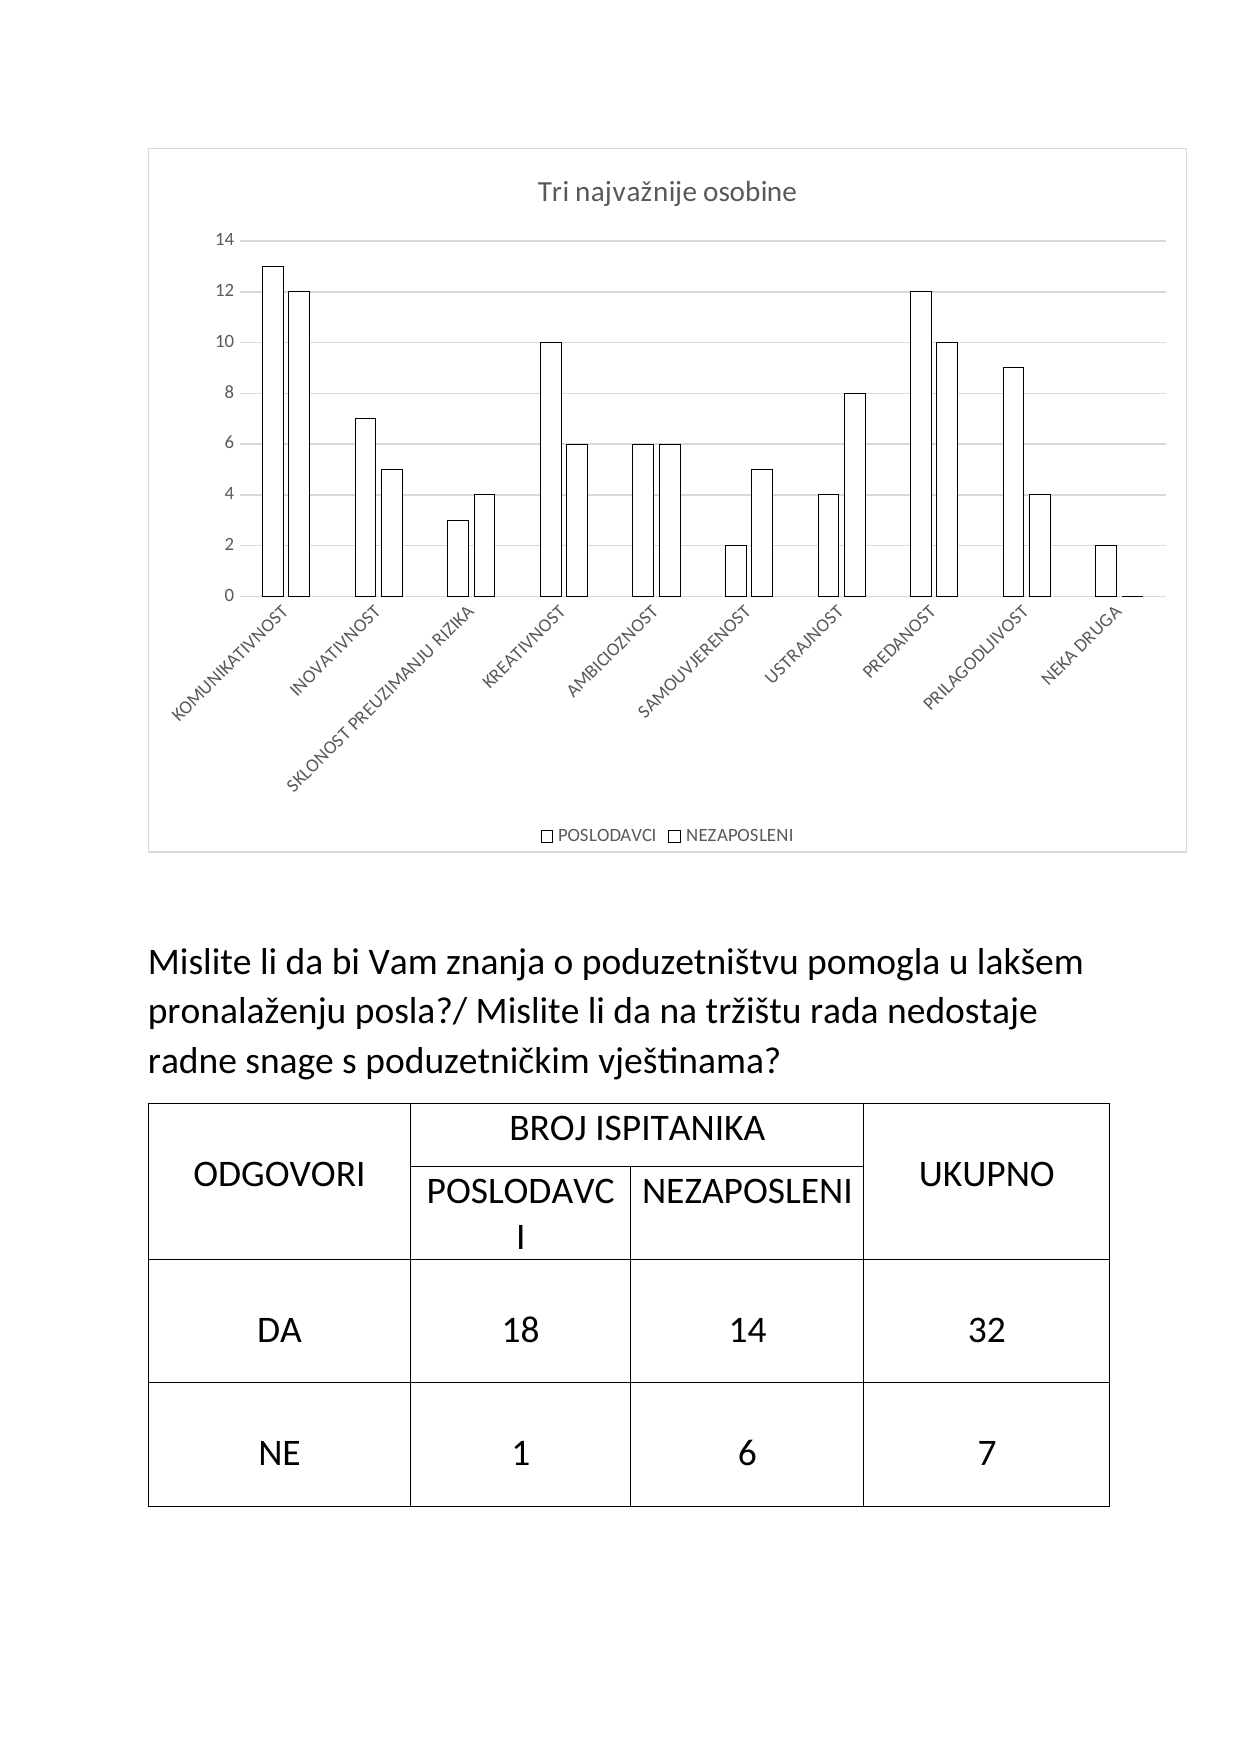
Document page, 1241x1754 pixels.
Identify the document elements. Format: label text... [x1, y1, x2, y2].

table_cell 7 [864, 1383, 1109, 1506]
table_cell NEZAPOSLENI [631, 1167, 863, 1259]
table_cell 14 [631, 1260, 863, 1382]
text Mislite li da bi Vam znanja o poduzetništvu pomogla u lakšem pronalaženju posla?/ Mislite li da na tržištu rada nedostaje radne snage s poduzetničkim vještinama? [148, 938, 1093, 1083]
table_cell 6 [631, 1383, 863, 1506]
table_cell 32 [864, 1260, 1109, 1382]
table_cell NE [149, 1383, 410, 1506]
table_header ODGOVORI [149, 1104, 410, 1259]
table_cell POSLODAVCI [411, 1167, 630, 1259]
table_cell 18 [411, 1260, 630, 1382]
table_header UKUPNO [864, 1104, 1109, 1259]
table_cell 1 [411, 1383, 630, 1506]
table_cell DA [149, 1260, 410, 1382]
table_header BROJ ISPITANIKA [411, 1104, 863, 1166]
